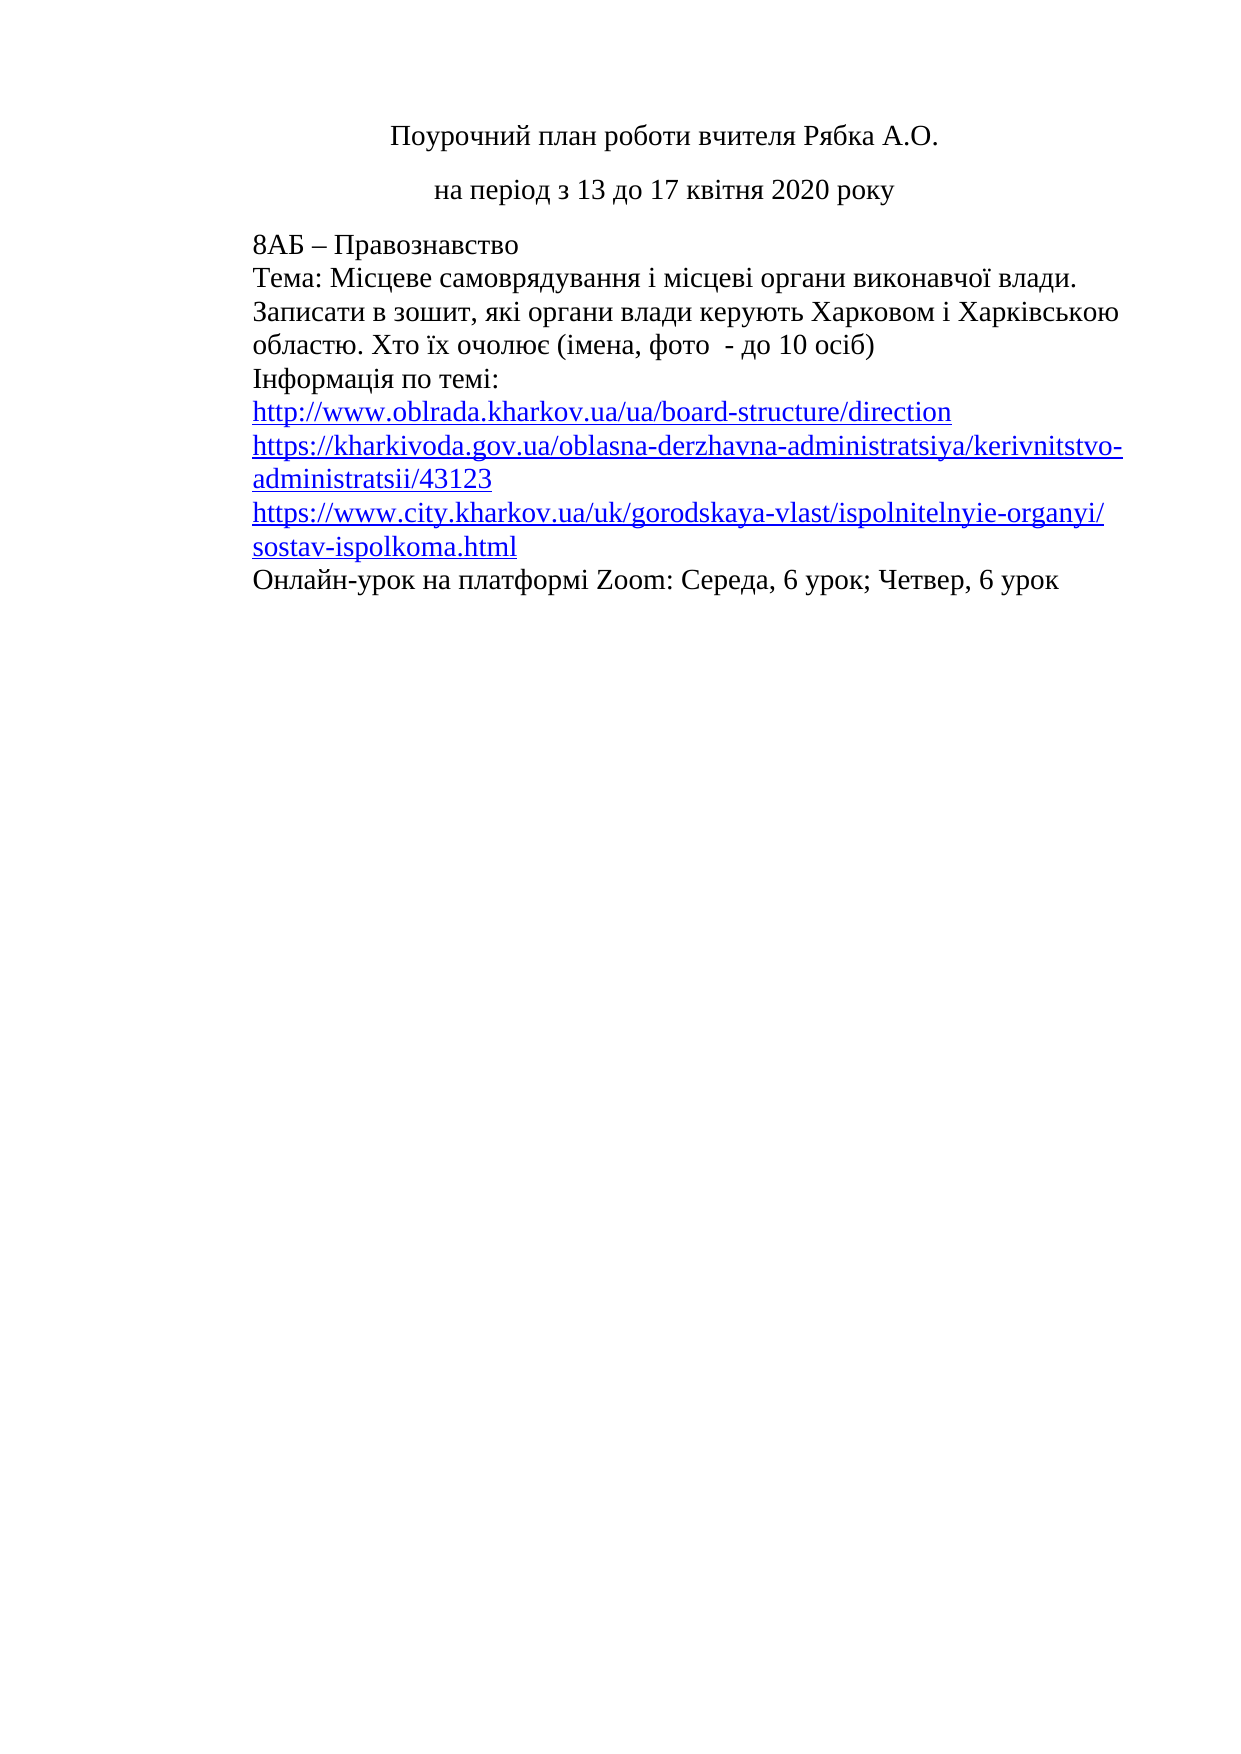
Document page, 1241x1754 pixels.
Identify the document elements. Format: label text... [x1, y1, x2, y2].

list https://www.city.kharkov.ua/uk/gorodskaya-vlast/ispolnitelnyie-organyi/sostav-ispolkoma.html [252, 495, 1152, 562]
list http://www.oblrada.kharkov.ua/ua/board-structure/direction [252, 394, 1152, 428]
list https://kharkivoda.gov.ua/oblasna-derzhavna-administratsiya/kerivnitstvo-administratsii/43123 [252, 428, 1152, 495]
list Тема: Місцеве самоврядування і місцеві органи виконавчої влади. [252, 260, 1152, 294]
text Поурочний план роботи вчителя Рябка А.О. [177, 118, 1152, 152]
list 8АБ – Правознавство [252, 227, 1152, 260]
list Інформація по темі: [252, 361, 1152, 394]
list Записати в зошит, які органи влади керують Харковом і Харківською областю. Хто їх очолює (імена, фото - до 10 осіб) [252, 294, 1152, 361]
text на період з 13 до 17 квітня 2020 року [177, 172, 1152, 206]
list Онлайн-урок на платформі Zoom: Середа, 6 урок; Четвер, 6 урок [252, 562, 1152, 596]
